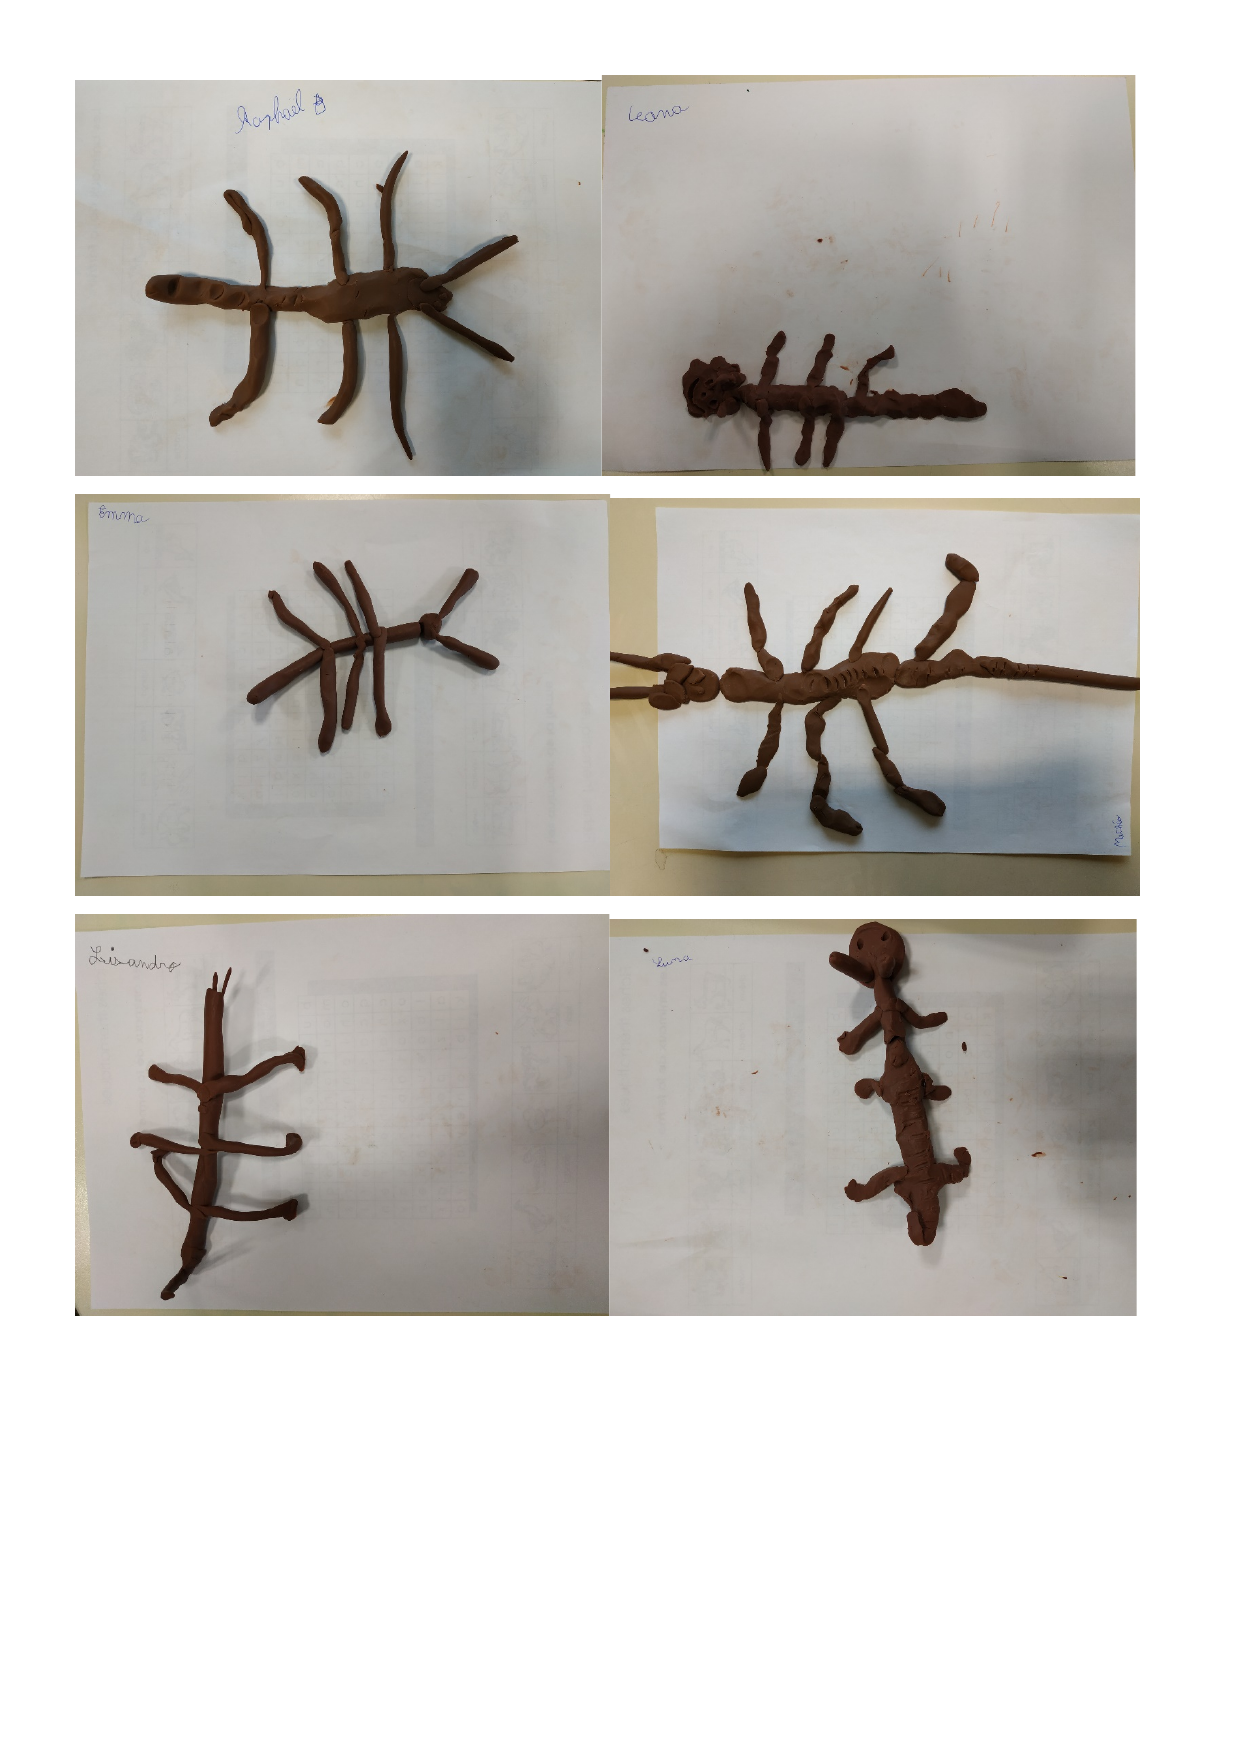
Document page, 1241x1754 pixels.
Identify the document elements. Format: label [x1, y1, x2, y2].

picture [75, 75, 1136, 476]
picture [75, 914, 1137, 1316]
picture [75, 494, 1140, 896]
